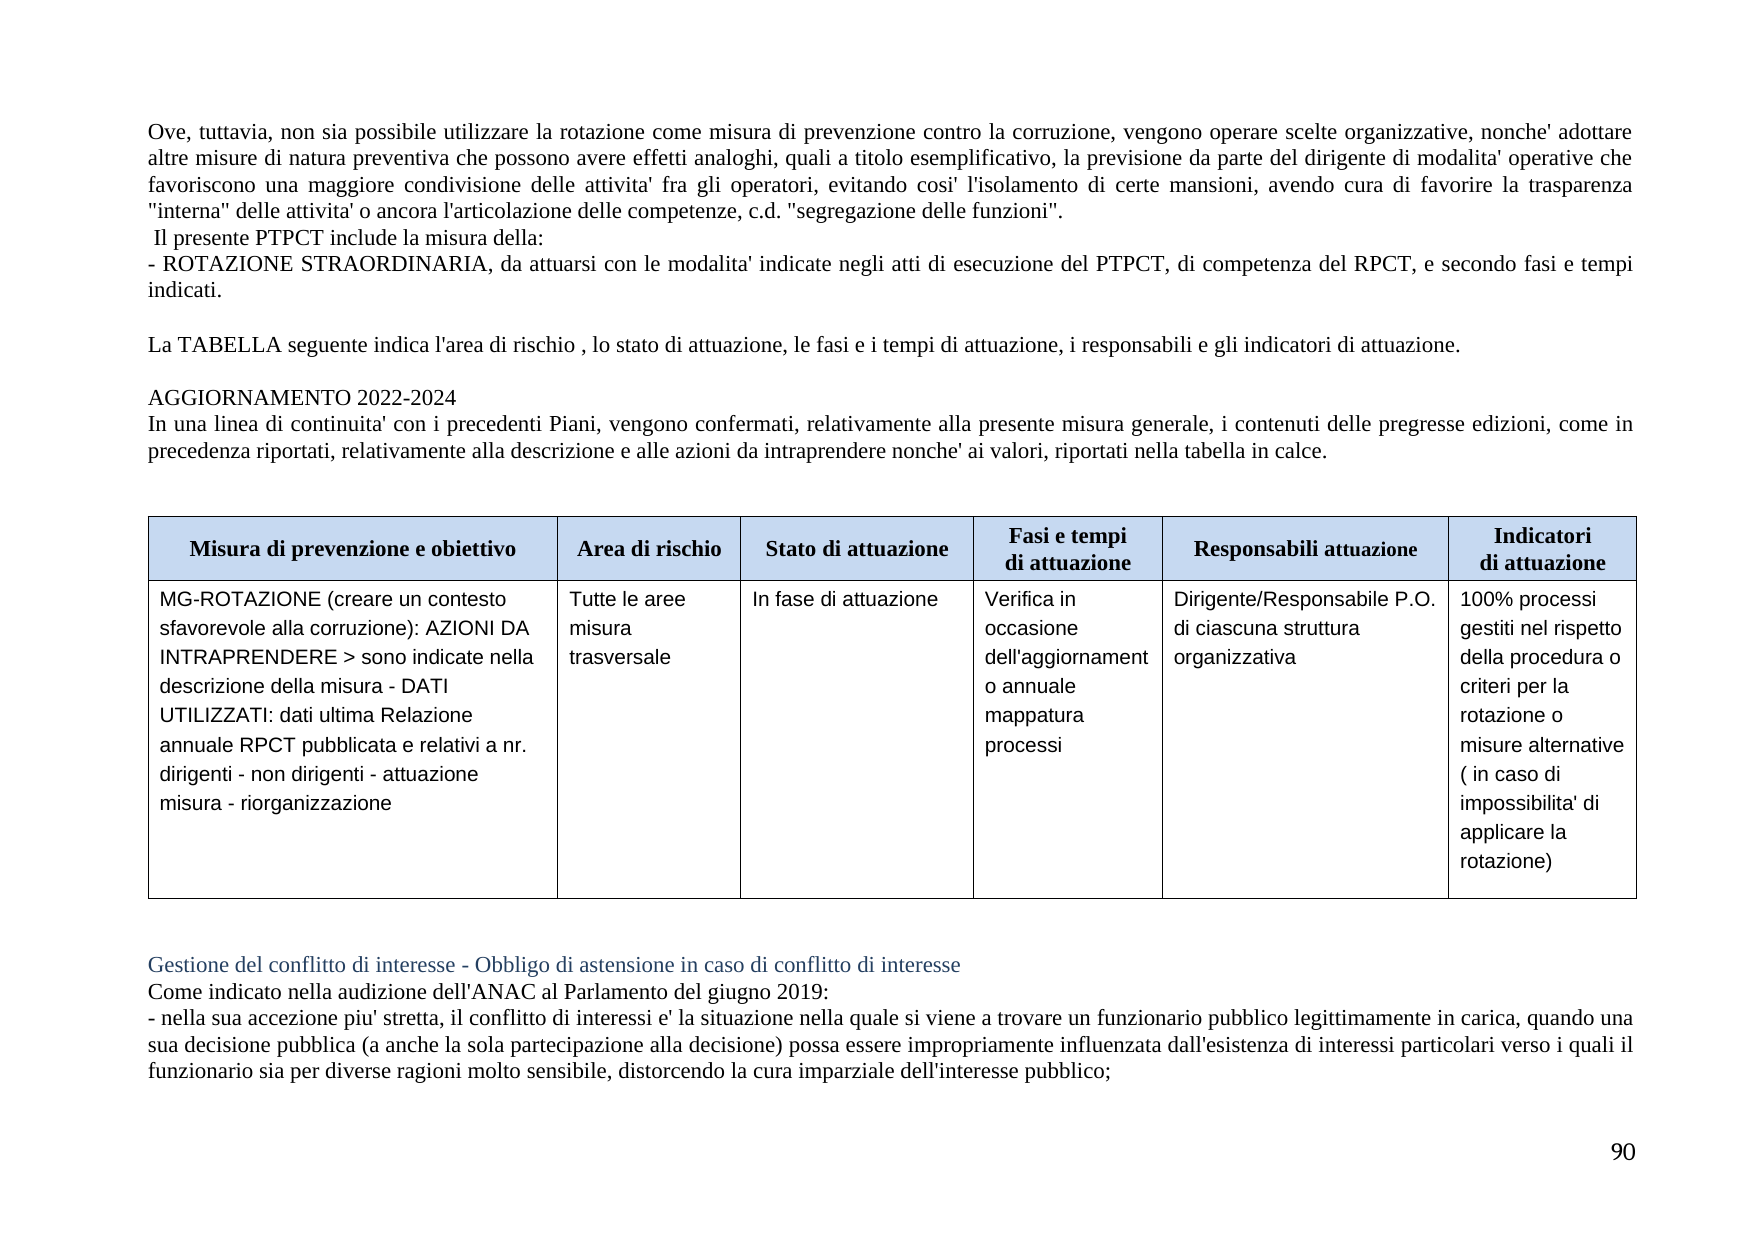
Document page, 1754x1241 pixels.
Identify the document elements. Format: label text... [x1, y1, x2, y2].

table_header Responsabili attuazione [1163, 517, 1448, 580]
table_header Fasi e tempi di attuazione [974, 517, 1162, 580]
text - nella sua accezione piu' stretta, il conflitto di interessi e' la situazione nella quale si viene a trovare un funzionario pubblico legittimamente in carica, quando una sua decisione pubblica (a anche la sola partecipazione alla decisione) possa essere impropriamente influenzata dall'esistenza di interessi particolari verso i quali il funzionario sia per diverse ragioni molto sensibile, distorcendo la cura imparziale dell'interesse pubblico; [148, 1004, 1636, 1083]
text In una linea di continuita' con i precedenti Piani, vengono confermati, relativamente alla presente misura generale, i contenuti delle pregresse edizioni, come in precedenza riportati, relativamente alla descrizione e alle azioni da intraprendere nonche' ai valori, riportati nella tabella in calce. [148, 410, 1636, 463]
table_cell Dirigente/Responsabile P.O. di ciascuna struttura organizzativa [1163, 581, 1448, 898]
table_header Stato di attuazione [741, 517, 973, 580]
text Il presente PTPCT include la misura della: [148, 223, 1636, 250]
table_cell Verifica in occasione dell'aggiornamento annuale mappatura processi [974, 581, 1162, 898]
table_cell 100% processi gestiti nel rispetto della procedura o criteri per la rotazione o misure alternative ( in caso di impossibilita' di applicare la rotazione) [1449, 581, 1636, 898]
table_header Indicatori di attuazione [1449, 517, 1636, 580]
text Come indicato nella audizione dell'ANAC al Parlamento del giugno 2019: [148, 978, 1636, 1004]
text Ove, tuttavia, non sia possibile utilizzare la rotazione come misura di prevenzione contro la corruzione, vengono operare scelte organizzative, nonche' adottare altre misure di natura preventiva che possono avere effetti analoghi, quali a titolo esemplificativo, la previsione da parte del dirigente di modalita' operative che favoriscono una maggiore condivisione delle attivita' fra gli operatori, evitando cosi' l'isolamento di certe mansioni, avendo cura di favorire la trasparenza "interna" delle attivita' o ancora l'articolazione delle competenze, c.d. "segregazione delle funzioni". [148, 118, 1636, 223]
text La TABELLA seguente indica l'area di rischio , lo stato di attuazione, le fasi e i tempi di attuazione, i responsabili e gli indicatori di attuazione. [148, 331, 1636, 358]
table_cell MG-ROTAZIONE (creare un contesto sfavorevole alla corruzione): AZIONI DA INTRAPRENDERE > sono indicate nella descrizione della misura - DATI UTILIZZATI: dati ultima Relazione annuale RPCT pubblicata e relativi a nr. dirigenti - non dirigenti - attuazione misura - riorganizzazione [149, 581, 557, 898]
text AGGIORNAMENTO 2022-2024 [148, 384, 1636, 410]
table_header Area di rischio [558, 517, 740, 580]
table_cell In fase di attuazione [741, 581, 973, 898]
table_header Misura di prevenzione e obiettivo [149, 517, 557, 580]
table_cell Tutte le aree misura trasversale [558, 581, 740, 898]
subtitle Gestione del conflitto di interesse - Obbligo di astensione in caso di conflitto di interesse [148, 952, 1636, 978]
text - ROTAZIONE STRAORDINARIA, da attuarsi con le modalita' indicate negli atti di esecuzione del PTPCT, di competenza del RPCT, e secondo fasi e tempi indicati. [148, 250, 1636, 303]
